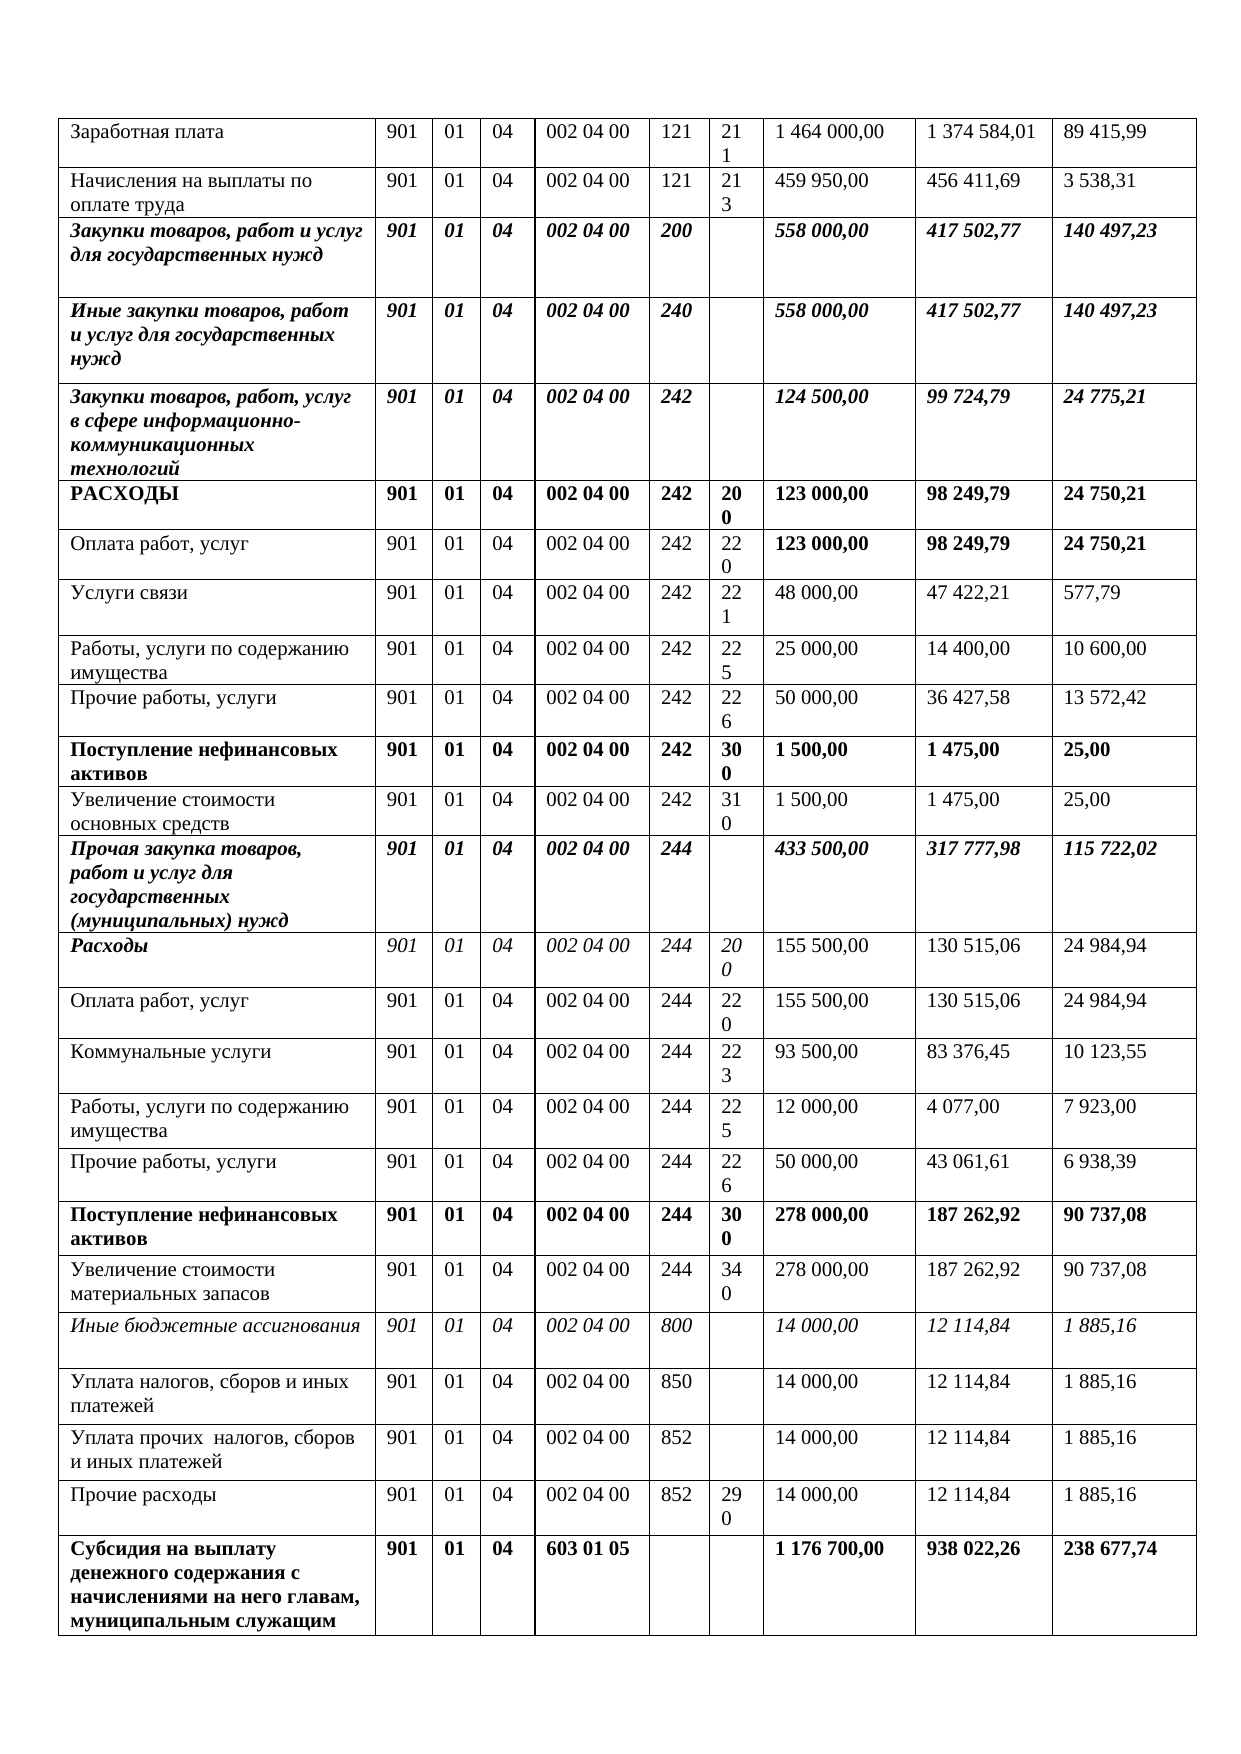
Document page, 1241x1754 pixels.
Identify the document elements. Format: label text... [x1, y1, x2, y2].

table_cell 002 04 00 [536, 1313, 649, 1368]
table_cell Услуги связи [59, 580, 375, 635]
table_cell 002 04 00 [536, 787, 649, 835]
table_cell 89 415,99 [1053, 119, 1196, 167]
table_cell 48 000,00 [764, 580, 915, 635]
table_cell 98 249,79 [916, 530, 1052, 578]
table_cell 04 [481, 168, 534, 217]
table_cell 12 114,84 [916, 1481, 1052, 1535]
table_cell 01 [433, 836, 480, 932]
table_cell 220 [710, 530, 763, 578]
table_cell Прочие работы, услуги [59, 685, 375, 736]
table_cell 04 [481, 1313, 534, 1368]
table_cell 24 750,21 [1053, 481, 1196, 529]
table_cell [710, 1536, 763, 1635]
table_cell 002 04 00 [536, 530, 649, 578]
table_cell Оплата работ, услуг [59, 988, 375, 1038]
table_cell 01 [433, 1149, 480, 1201]
table_cell Закупки товаров, работ, услуг в сфере информационно-коммуникационных технологий [59, 384, 375, 480]
table_cell 459 950,00 [764, 168, 915, 217]
table_cell 121 [650, 119, 709, 167]
table_cell [710, 218, 763, 297]
table_cell Увеличение стоимости материальных запасов [59, 1256, 375, 1312]
table_cell 01 [433, 1039, 480, 1093]
table_cell 002 04 00 [536, 119, 649, 167]
table_cell 242 [650, 636, 709, 684]
table_cell Прочие расходы [59, 1481, 375, 1535]
table_cell 04 [481, 384, 534, 480]
table_cell 901 [376, 384, 432, 480]
table_cell 123 000,00 [764, 481, 915, 529]
table_cell [710, 836, 763, 932]
table_cell 155 500,00 [764, 988, 915, 1038]
table_cell 99 724,79 [916, 384, 1052, 480]
table_cell 225 [710, 636, 763, 684]
table_cell 01 [433, 1481, 480, 1535]
table_cell 558 000,00 [764, 218, 915, 297]
table_cell 417 502,77 [916, 218, 1052, 297]
table_cell 01 [433, 119, 480, 167]
table_cell 04 [481, 218, 534, 297]
table_cell 01 [433, 580, 480, 635]
table_cell 002 04 00 [536, 636, 649, 684]
table_cell 01 [433, 685, 480, 736]
table_cell 124 500,00 [764, 384, 915, 480]
table_cell 14 000,00 [764, 1313, 915, 1368]
table_cell 93 500,00 [764, 1039, 915, 1093]
table_cell 901 [376, 1149, 432, 1201]
table_cell 901 [376, 988, 432, 1038]
table_cell Иные бюджетные ассигнования [59, 1313, 375, 1368]
table_cell 04 [481, 1149, 534, 1201]
table_cell Начисления на выплаты по оплате труда [59, 168, 375, 217]
table_cell 901 [376, 1313, 432, 1368]
table_cell 3 538,31 [1053, 168, 1196, 217]
table_cell 456 411,69 [916, 168, 1052, 217]
table_cell 24 750,21 [1053, 530, 1196, 578]
table_cell 901 [376, 1536, 432, 1635]
table_cell 244 [650, 988, 709, 1038]
table_cell 002 04 00 [536, 1149, 649, 1201]
table_cell 200 [710, 481, 763, 529]
table_cell [710, 298, 763, 383]
table_cell 155 500,00 [764, 933, 915, 987]
table_cell 290 [710, 1481, 763, 1535]
table_cell 002 04 00 [536, 1202, 649, 1255]
table_cell 244 [650, 933, 709, 987]
table_cell 24 984,94 [1053, 988, 1196, 1038]
table_cell 1 885,16 [1053, 1481, 1196, 1535]
table_cell 901 [376, 787, 432, 835]
table_cell 002 04 00 [536, 1425, 649, 1480]
table_cell 213 [710, 168, 763, 217]
table_cell 01 [433, 933, 480, 987]
table_cell 200 [650, 218, 709, 297]
table_cell 04 [481, 787, 534, 835]
table_cell 04 [481, 1094, 534, 1148]
table_cell 240 [650, 298, 709, 383]
table_cell 14 000,00 [764, 1425, 915, 1480]
table_cell 187 262,92 [916, 1256, 1052, 1312]
table_cell 901 [376, 218, 432, 297]
table_cell 01 [433, 1256, 480, 1312]
table_cell 1 500,00 [764, 737, 915, 786]
table_cell 90 737,08 [1053, 1202, 1196, 1255]
table_cell 417 502,77 [916, 298, 1052, 383]
table_cell 1 475,00 [916, 787, 1052, 835]
table_cell 14 400,00 [916, 636, 1052, 684]
table_cell 12 114,84 [916, 1425, 1052, 1480]
table_cell 002 04 00 [536, 218, 649, 297]
table_cell [710, 1425, 763, 1480]
table_cell Расходы [59, 933, 375, 987]
table_cell 901 [376, 1256, 432, 1312]
table_cell 04 [481, 685, 534, 736]
table_cell 577,79 [1053, 580, 1196, 635]
table_cell 04 [481, 1481, 534, 1535]
table_cell 226 [710, 1149, 763, 1201]
table_cell 04 [481, 1369, 534, 1424]
table_cell 901 [376, 1481, 432, 1535]
table_cell 226 [710, 685, 763, 736]
table_cell 6 938,39 [1053, 1149, 1196, 1201]
table_cell 002 04 00 [536, 737, 649, 786]
table_cell 12 000,00 [764, 1094, 915, 1148]
table_cell 278 000,00 [764, 1202, 915, 1255]
table_cell 901 [376, 1039, 432, 1093]
table_cell 04 [481, 636, 534, 684]
table_cell 04 [481, 933, 534, 987]
table_cell 901 [376, 298, 432, 383]
table_cell 01 [433, 218, 480, 297]
table_cell 04 [481, 1256, 534, 1312]
table_cell Иные закупки товаров, работ и услуг для государственных нужд [59, 298, 375, 383]
table_cell 140 497,23 [1053, 298, 1196, 383]
table_cell 242 [650, 481, 709, 529]
table_cell 002 04 00 [536, 384, 649, 480]
table_cell 852 [650, 1481, 709, 1535]
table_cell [59, 1536, 375, 1635]
table_cell 50 000,00 [764, 1149, 915, 1201]
table_cell 558 000,00 [764, 298, 915, 383]
table_cell Закупки товаров, работ и услуг для государственных нужд [59, 218, 375, 297]
table_cell 433 500,00 [764, 836, 915, 932]
table_cell 01 [433, 1369, 480, 1424]
table_cell 244 [650, 1039, 709, 1093]
table_cell 14 000,00 [764, 1369, 915, 1424]
table_cell 13 572,42 [1053, 685, 1196, 736]
table_cell 1 885,16 [1053, 1313, 1196, 1368]
table_cell 300 [710, 1202, 763, 1255]
table_cell Работы, услуги по содержанию имущества [59, 1094, 375, 1148]
table_cell 01 [433, 481, 480, 529]
table_cell 25,00 [1053, 737, 1196, 786]
table_cell 901 [376, 580, 432, 635]
table_cell 01 [433, 1536, 480, 1635]
table_cell 244 [650, 1256, 709, 1312]
table_cell 901 [376, 1202, 432, 1255]
table_cell 24 984,94 [1053, 933, 1196, 987]
table_cell 10 600,00 [1053, 636, 1196, 684]
table_cell 01 [433, 298, 480, 383]
table_cell 938 022,26 [916, 1536, 1052, 1635]
table_cell 01 [433, 168, 480, 217]
table_cell 25,00 [1053, 787, 1196, 835]
table_cell 901 [376, 119, 432, 167]
table_cell 002 04 00 [536, 298, 649, 383]
table_cell 25 000,00 [764, 636, 915, 684]
table_cell 04 [481, 988, 534, 1038]
table_cell 002 04 00 [536, 168, 649, 217]
table_cell 220 [710, 988, 763, 1038]
table_cell 01 [433, 737, 480, 786]
table_cell 123 000,00 [764, 530, 915, 578]
table_cell 130 515,06 [916, 988, 1052, 1038]
table_cell 901 [376, 1369, 432, 1424]
table_cell 002 04 00 [536, 1369, 649, 1424]
table_cell 901 [376, 530, 432, 578]
table_cell 50 000,00 [764, 685, 915, 736]
table_cell 98 249,79 [916, 481, 1052, 529]
table_cell Уплата налогов, сборов и иных платежей [59, 1369, 375, 1424]
table_cell [710, 1369, 763, 1424]
table_cell 300 [710, 737, 763, 786]
table_cell 244 [650, 1202, 709, 1255]
table_cell 317 777,98 [916, 836, 1052, 932]
table_cell 1 176 700,00 [764, 1536, 915, 1635]
table_cell 1 500,00 [764, 787, 915, 835]
table_cell 278 000,00 [764, 1256, 915, 1312]
table_cell 04 [481, 530, 534, 578]
table_cell 901 [376, 933, 432, 987]
table_cell 04 [481, 119, 534, 167]
table_cell 901 [376, 481, 432, 529]
table_cell 211 [710, 119, 763, 167]
table_cell 187 262,92 [916, 1202, 1052, 1255]
table_cell Оплата работ, услуг [59, 530, 375, 578]
table_cell 242 [650, 384, 709, 480]
table_cell 83 376,45 [916, 1039, 1052, 1093]
table_cell 1 885,16 [1053, 1425, 1196, 1480]
table_cell 04 [481, 836, 534, 932]
table_cell 221 [710, 580, 763, 635]
table_cell 01 [433, 1094, 480, 1148]
table_cell 04 [481, 1202, 534, 1255]
table_cell 12 114,84 [916, 1313, 1052, 1368]
table_cell 1 475,00 [916, 737, 1052, 786]
table_cell 002 04 00 [536, 580, 649, 635]
table_cell 901 [376, 1425, 432, 1480]
table_cell 242 [650, 530, 709, 578]
table_cell 36 427,58 [916, 685, 1052, 736]
table_cell 242 [650, 685, 709, 736]
table_cell 242 [650, 580, 709, 635]
table_cell Коммунальные услуги [59, 1039, 375, 1093]
table_cell 603 01 05 [536, 1536, 649, 1635]
table_cell 90 737,08 [1053, 1256, 1196, 1312]
table_cell 04 [481, 737, 534, 786]
table_cell 244 [650, 1094, 709, 1148]
table_cell 310 [710, 787, 763, 835]
table_cell 01 [433, 988, 480, 1038]
table_cell 1 464 000,00 [764, 119, 915, 167]
table_cell 002 04 00 [536, 1094, 649, 1148]
table_cell 244 [650, 836, 709, 932]
table_cell 01 [433, 787, 480, 835]
table_cell 115 722,02 [1053, 836, 1196, 932]
table_cell 7 923,00 [1053, 1094, 1196, 1148]
table_cell 121 [650, 168, 709, 217]
table_cell 002 04 00 [536, 1256, 649, 1312]
table_cell 002 04 00 [536, 1039, 649, 1093]
table_cell Поступление нефинансовых активов [59, 1202, 375, 1255]
table_cell Поступление нефинансовых активов [59, 737, 375, 786]
table_cell 01 [433, 1425, 480, 1480]
table_cell 1 885,16 [1053, 1369, 1196, 1424]
table_cell 002 04 00 [536, 988, 649, 1038]
table_cell 002 04 00 [536, 836, 649, 932]
table_cell Уплата прочих налогов, сборов и иных платежей [59, 1425, 375, 1480]
table_cell 04 [481, 1039, 534, 1093]
table_cell Работы, услуги по содержанию имущества [59, 636, 375, 684]
table_cell 01 [433, 1313, 480, 1368]
table_cell 340 [710, 1256, 763, 1312]
table_cell 901 [376, 836, 432, 932]
table_cell Прочие работы, услуги [59, 1149, 375, 1201]
table_cell 47 422,21 [916, 580, 1052, 635]
table_cell 002 04 00 [536, 685, 649, 736]
table_cell 01 [433, 1202, 480, 1255]
table_cell 04 [481, 1425, 534, 1480]
table_cell Увеличение стоимости основных средств [59, 787, 375, 835]
table_cell 901 [376, 685, 432, 736]
table_cell [710, 384, 763, 480]
table_cell 01 [433, 530, 480, 578]
table_cell 242 [650, 737, 709, 786]
table_cell 04 [481, 580, 534, 635]
table_cell 43 061,61 [916, 1149, 1052, 1201]
table_cell 244 [650, 1149, 709, 1201]
table_cell 4 077,00 [916, 1094, 1052, 1148]
table_cell 24 775,21 [1053, 384, 1196, 480]
table_cell 04 [481, 298, 534, 383]
table_cell 130 515,06 [916, 933, 1052, 987]
table_cell 852 [650, 1425, 709, 1480]
table_cell 10 123,55 [1053, 1039, 1196, 1093]
table_cell 140 497,23 [1053, 218, 1196, 297]
table_cell 800 [650, 1313, 709, 1368]
table_cell 002 04 00 [536, 1481, 649, 1535]
table_cell Заработная плата [59, 119, 375, 167]
table_cell 223 [710, 1039, 763, 1093]
table_cell 901 [376, 1094, 432, 1148]
table_cell [650, 1536, 709, 1635]
table_cell 238 677,74 [1053, 1536, 1196, 1635]
table_cell 12 114,84 [916, 1369, 1052, 1424]
table_cell 01 [433, 384, 480, 480]
table_cell 002 04 00 [536, 481, 649, 529]
table_cell Прочая закупка товаров, работ и услуг для государственных (муниципальных) нужд [59, 836, 375, 932]
table_cell 242 [650, 787, 709, 835]
table_cell 850 [650, 1369, 709, 1424]
table_cell РАСХОДЫ [59, 481, 375, 529]
table_cell 002 04 00 [536, 933, 649, 987]
table_cell 1 374 584,01 [916, 119, 1052, 167]
table_cell 200 [710, 933, 763, 987]
table_cell 901 [376, 636, 432, 684]
table_cell 04 [481, 1536, 534, 1635]
table_cell 901 [376, 168, 432, 217]
table_cell 14 000,00 [764, 1481, 915, 1535]
table_cell 225 [710, 1094, 763, 1148]
table_cell [710, 1313, 763, 1368]
table_cell 01 [433, 636, 480, 684]
table_cell 901 [376, 737, 432, 786]
table_cell 04 [481, 481, 534, 529]
